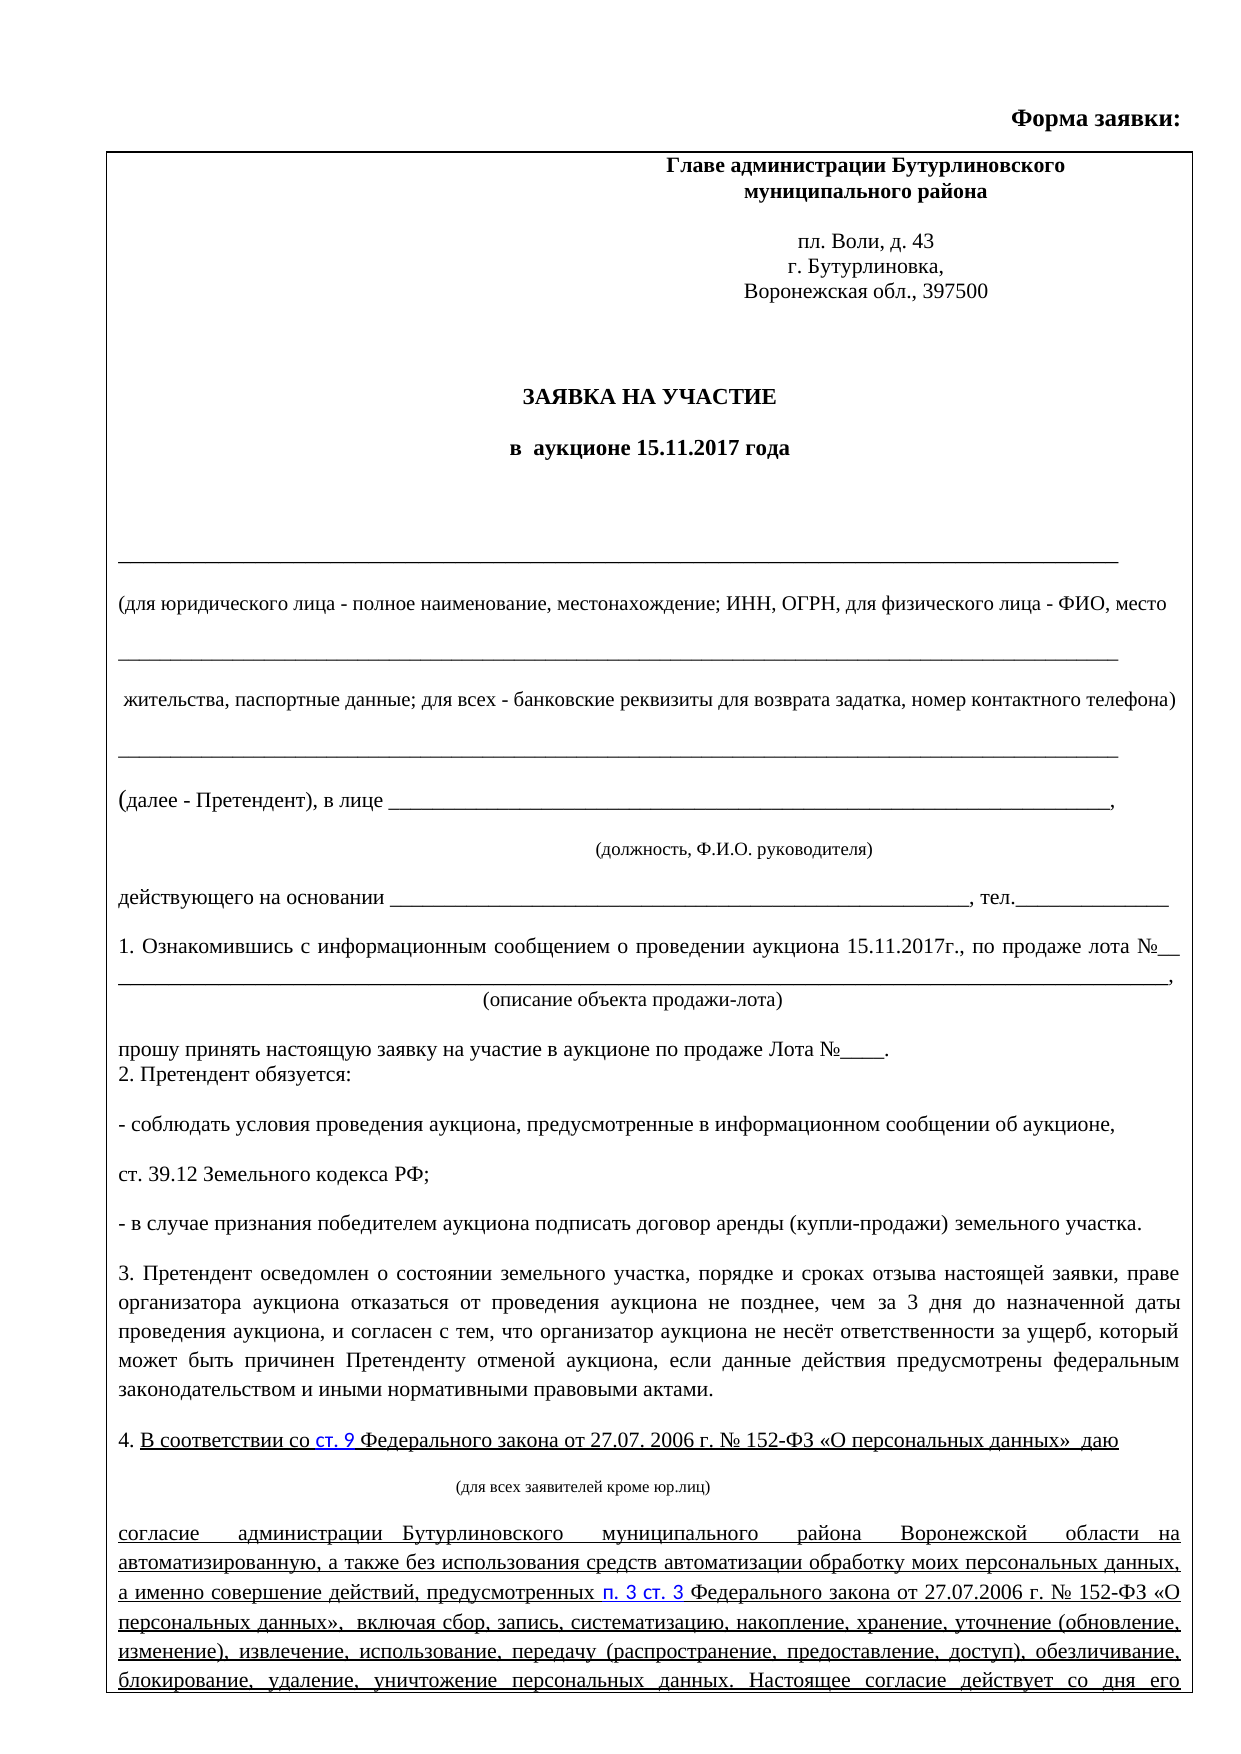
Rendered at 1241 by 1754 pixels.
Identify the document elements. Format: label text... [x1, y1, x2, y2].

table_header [107, 153, 1192, 1692]
text Форма заявки: [118, 103, 1181, 132]
